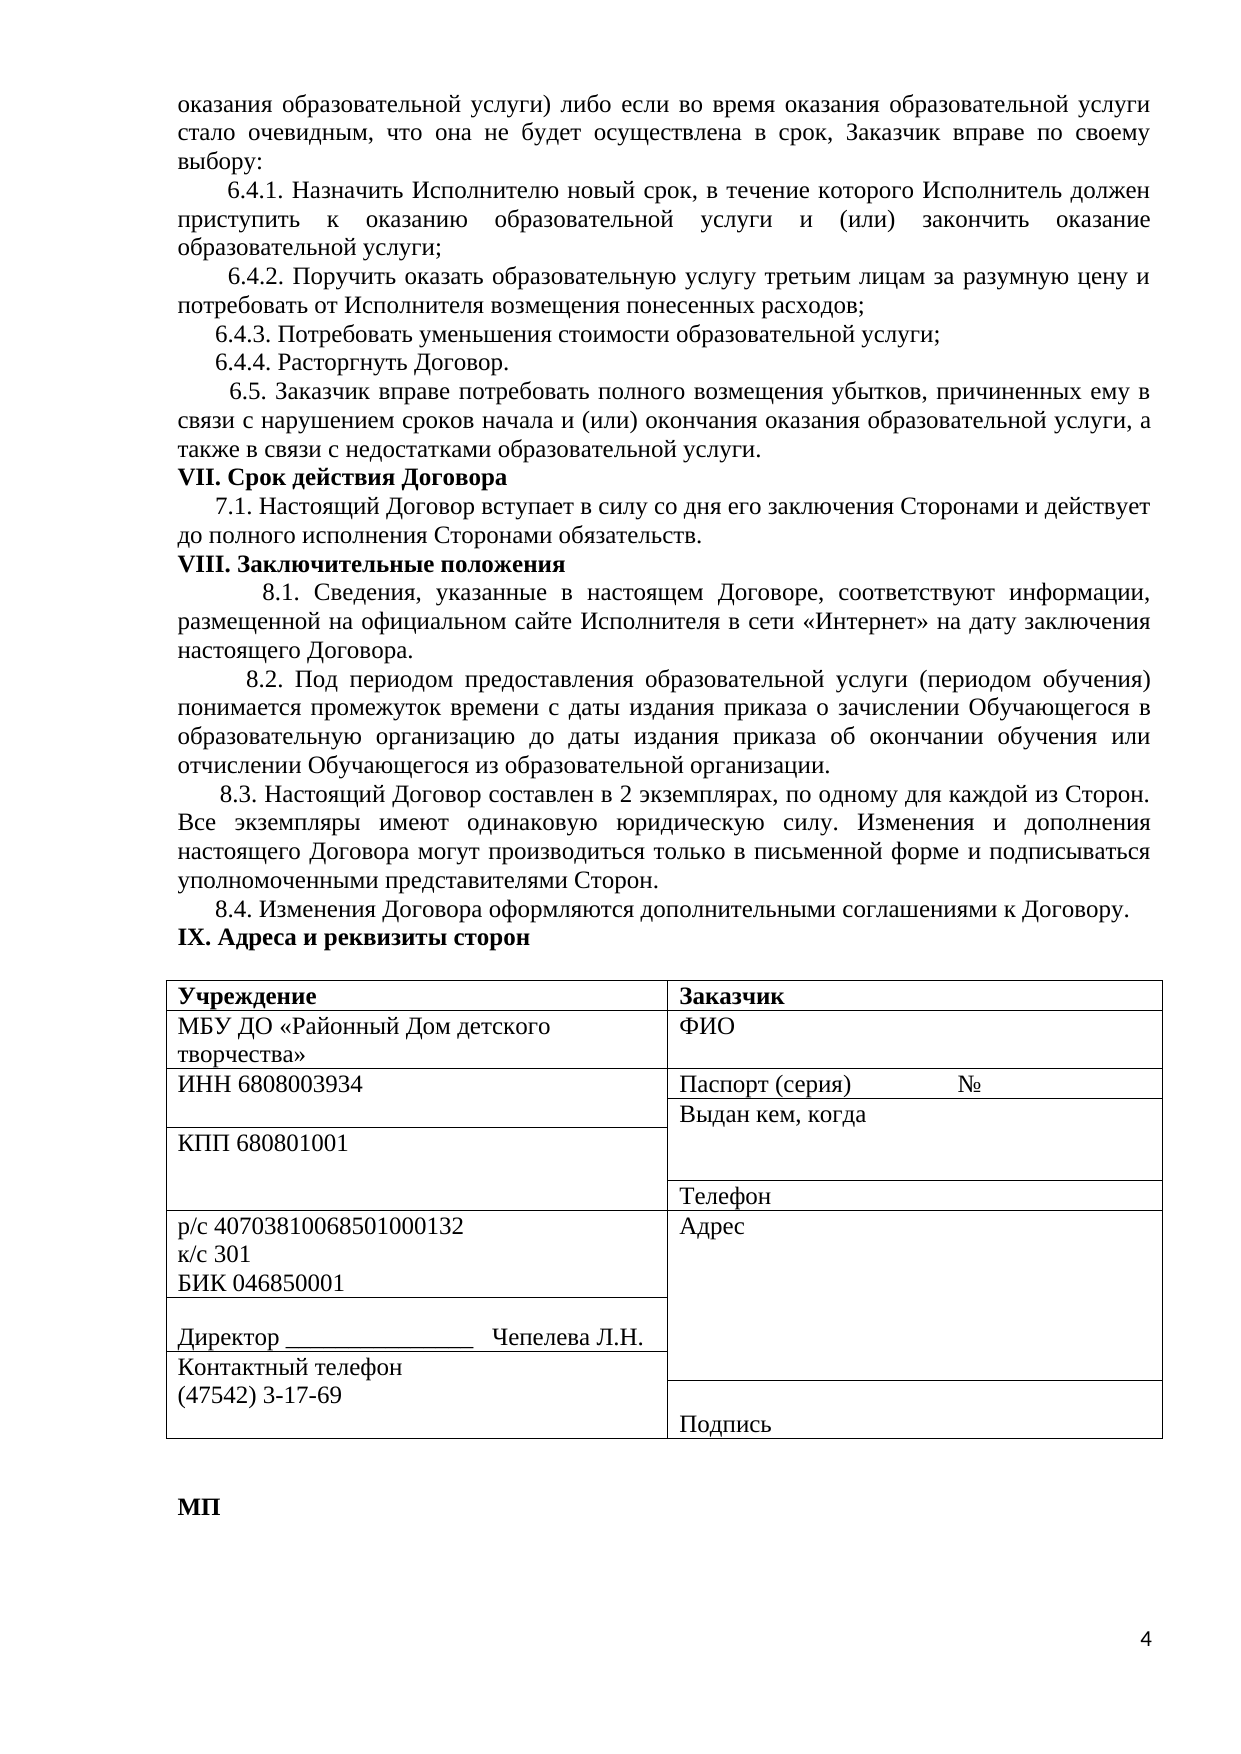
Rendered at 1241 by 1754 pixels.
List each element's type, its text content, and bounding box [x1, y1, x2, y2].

text VII. Срок действия Договора [177, 462, 1152, 491]
text 8.1. Сведения, указанные в настоящем Договоре, соответствуют информации, размещенной на официальном сайте Исполнителя в сети «Интернет» на дату заключения настоящего Договора. [177, 577, 1152, 664]
text IX. Адреса и реквизиты сторон [177, 922, 1152, 951]
table_cell Директор _______________ Чепелева Л.Н. [167, 1298, 667, 1351]
table_cell Адрес [668, 1211, 1162, 1379]
text МП [177, 1492, 1152, 1521]
table_header Учреждение [167, 981, 667, 1010]
table_cell Контактный телефон (47542) 3-17-69 [167, 1352, 667, 1438]
table_cell КПП 680801001 [167, 1128, 667, 1210]
table_cell Телефон [668, 1181, 1162, 1210]
table_cell Паспорт (серия) № [668, 1069, 1162, 1098]
table_cell ФИО [668, 1011, 1162, 1068]
text 6.4.2. Поручить оказать образовательную услугу третьим лицам за разумную цену и потребовать от Исполнителя возмещения понесенных расходов; [177, 261, 1152, 319]
text 8.3. Настоящий Договор составлен в 2 экземплярах, по одному для каждой из Сторон. Все экземпляры имеют одинаковую юридическую силу. Изменения и дополнения настоящего Договора могут производиться только в письменной форме и подписываться уполномоченными представителями Сторон. [177, 779, 1152, 894]
text 6.4.4. Расторгнуть Договор. [177, 347, 1152, 376]
table_header Заказчик [668, 981, 1162, 1010]
table_cell Выдан кем, когда [668, 1099, 1162, 1180]
text 6.5. Заказчик вправе потребовать полного возмещения убытков, причиненных ему в связи с нарушением сроков начала и (или) окончания оказания образовательной услуги, а также в связи с недостатками образовательной услуги. [177, 376, 1152, 462]
text 8.2. Под периодом предоставления образовательной услуги (периодом обучения) понимается промежуток времени с даты издания приказа о зачислении Обучающегося в образовательную организацию до даты издания приказа об окончании обучения или отчислении Обучающегося из образовательной организации. [177, 664, 1152, 779]
table_cell Подпись [668, 1381, 1162, 1438]
table_cell р/с 40703810068501000132 к/с 301 БИК 046850001 [167, 1211, 667, 1297]
text 8.4. Изменения Договора оформляются дополнительными соглашениями к Договору. [177, 894, 1152, 922]
text 6.4.1. Назначить Исполнителю новый срок, в течение которого Исполнитель должен приступить к оказанию образовательной услуги и (или) закончить оказание образовательной услуги; [177, 175, 1152, 261]
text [177, 89, 1152, 175]
text 7.1. Настоящий Договор вступает в силу со дня его заключения Сторонами и действует до полного исполнения Сторонами обязательств. [177, 491, 1152, 549]
text 6.4.3. Потребовать уменьшения стоимости образовательной услуги; [177, 319, 1152, 347]
text VIII. Заключительные положения [177, 549, 1152, 577]
table_cell ИНН 6808003934 [167, 1069, 667, 1127]
table_cell МБУ ДО «Районный Дом детского творчества» [167, 1011, 667, 1068]
